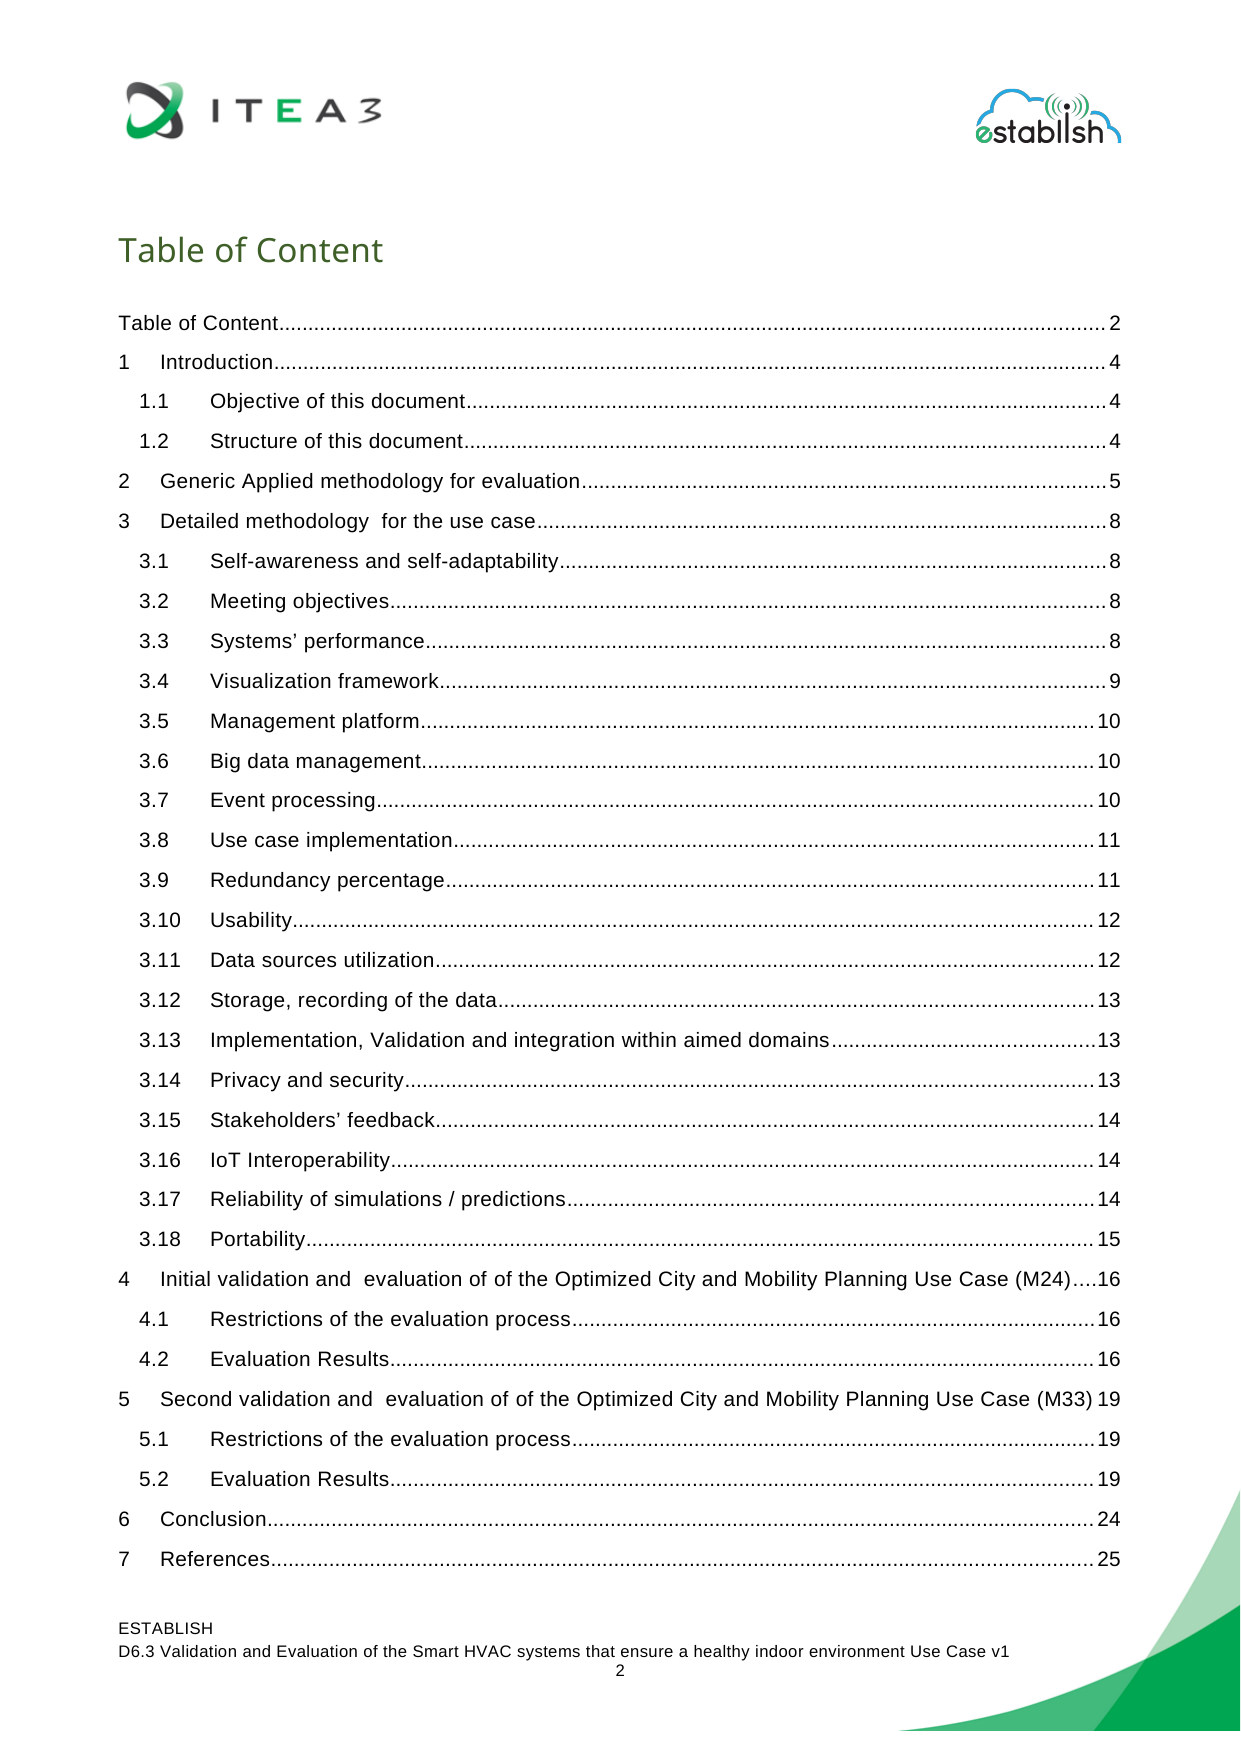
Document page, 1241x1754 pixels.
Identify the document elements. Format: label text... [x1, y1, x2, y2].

text 1.1 Objective of this document 4 [139, 389, 1122, 413]
text 5.1 Restrictions of the evaluation process 19 [139, 1427, 1122, 1451]
text 3.9 Redundancy percentage 11 [139, 868, 1122, 892]
text 3.12 Storage, recording of the data 13 [139, 988, 1122, 1012]
text 3.5 Management platform 10 [139, 708, 1122, 732]
text 3.11 Data sources utilization 12 [139, 948, 1122, 972]
text 3.4 Visualization framework 9 [139, 669, 1122, 693]
text 4 Initial validation and evaluation of of the Optimized City and Mobility Planning Use Case (M24) 16 [118, 1267, 1122, 1291]
text 3.14 Privacy and security 13 [139, 1068, 1122, 1092]
text 4.2 Evaluation Results 16 [139, 1347, 1122, 1371]
text 3.8 Use case implementation 11 [139, 828, 1122, 852]
text 3.13 Implementation, Validation and integration within aimed domains 13 [139, 1028, 1122, 1052]
text 2 Generic Applied methodology for evaluation 5 [118, 469, 1122, 493]
text 5.2 Evaluation Results 19 [139, 1467, 1122, 1491]
text 3.3 Systems’ performance 8 [139, 629, 1122, 653]
text 3 Detailed methodology for the use case 8 [118, 509, 1122, 533]
text 3.2 Meeting objectives 8 [139, 589, 1122, 613]
text 3.17 Reliability of simulations / predictions 14 [139, 1187, 1122, 1211]
text 6 Conclusion 24 [118, 1506, 1122, 1530]
text 3.18 Portability 15 [139, 1227, 1122, 1251]
text 3.7 Event processing 10 [139, 788, 1122, 812]
text 1 Introduction 4 [118, 349, 1122, 373]
text 3.1 Self-awareness and self-adaptability 8 [139, 549, 1122, 573]
text 5 Second validation and evaluation of of the Optimized City and Mobility Planning Use Case (M33) 19 [118, 1387, 1122, 1411]
text Table of Content 2 [118, 310, 1122, 334]
text 7 References 25 [118, 1546, 1122, 1570]
text 3.10 Usability 12 [139, 908, 1122, 932]
text 4.1 Restrictions of the evaluation process 16 [139, 1307, 1122, 1331]
picture [808, 1462, 1241, 1731]
text 3.16 IoT Interoperability 14 [139, 1147, 1122, 1171]
text 3.6 Big data management 10 [139, 748, 1122, 772]
picture [974, 87, 1123, 145]
text 3.15 Stakeholders’ feedback 14 [139, 1107, 1122, 1131]
picture [118, 73, 392, 145]
subtitle Table of Content [118, 227, 1122, 272]
text 1.2 Structure of this document 4 [139, 429, 1122, 453]
